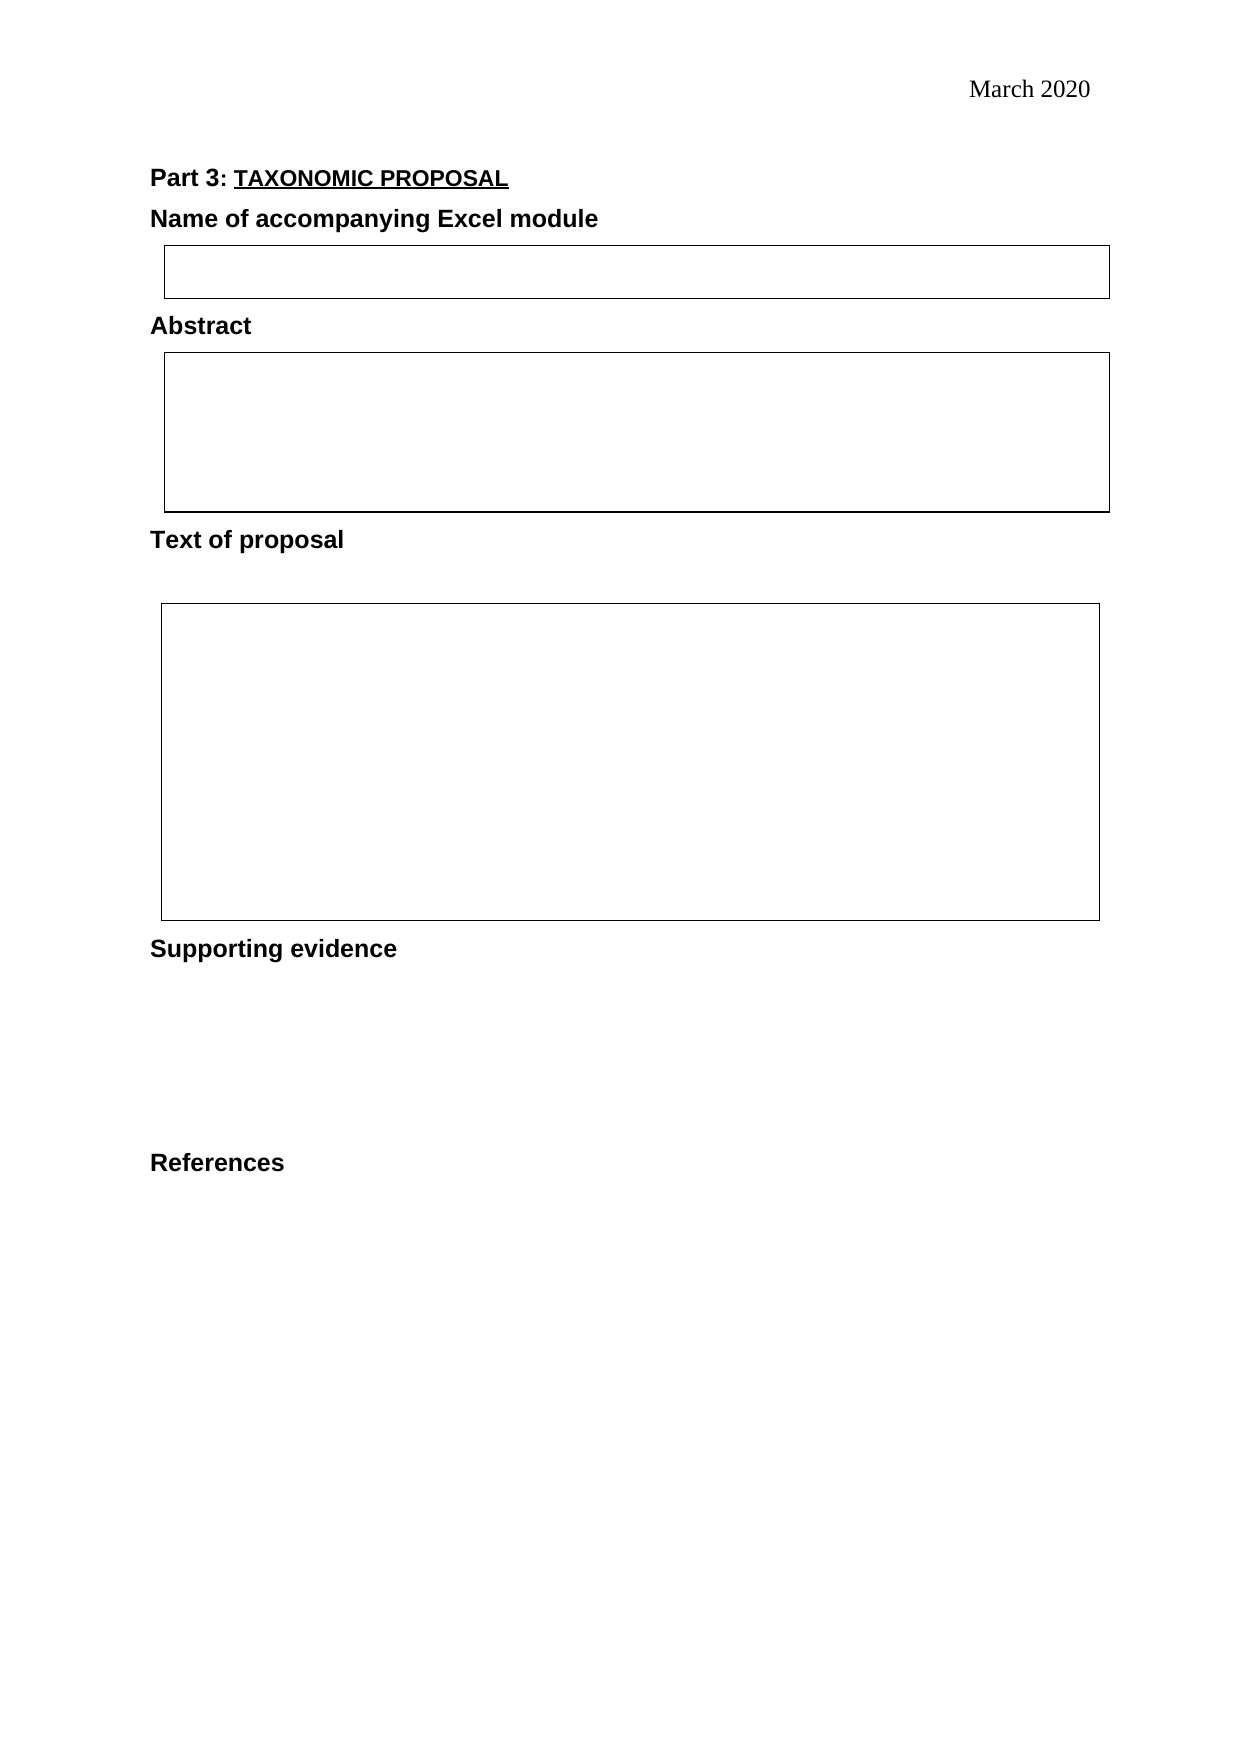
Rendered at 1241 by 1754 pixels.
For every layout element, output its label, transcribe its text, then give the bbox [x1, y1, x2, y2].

text Part 3: TAXONOMIC PROPOSAL [150, 162, 1090, 191]
text References [150, 1148, 1090, 1177]
text Abstract [150, 311, 1090, 340]
table_header [165, 353, 1109, 511]
text Text of proposal [150, 525, 1090, 554]
text Name of accompanying Excel module [150, 204, 1090, 232]
text Supporting evidence [150, 933, 1090, 962]
table_header [165, 246, 1109, 297]
table_header [150, 566, 1111, 921]
